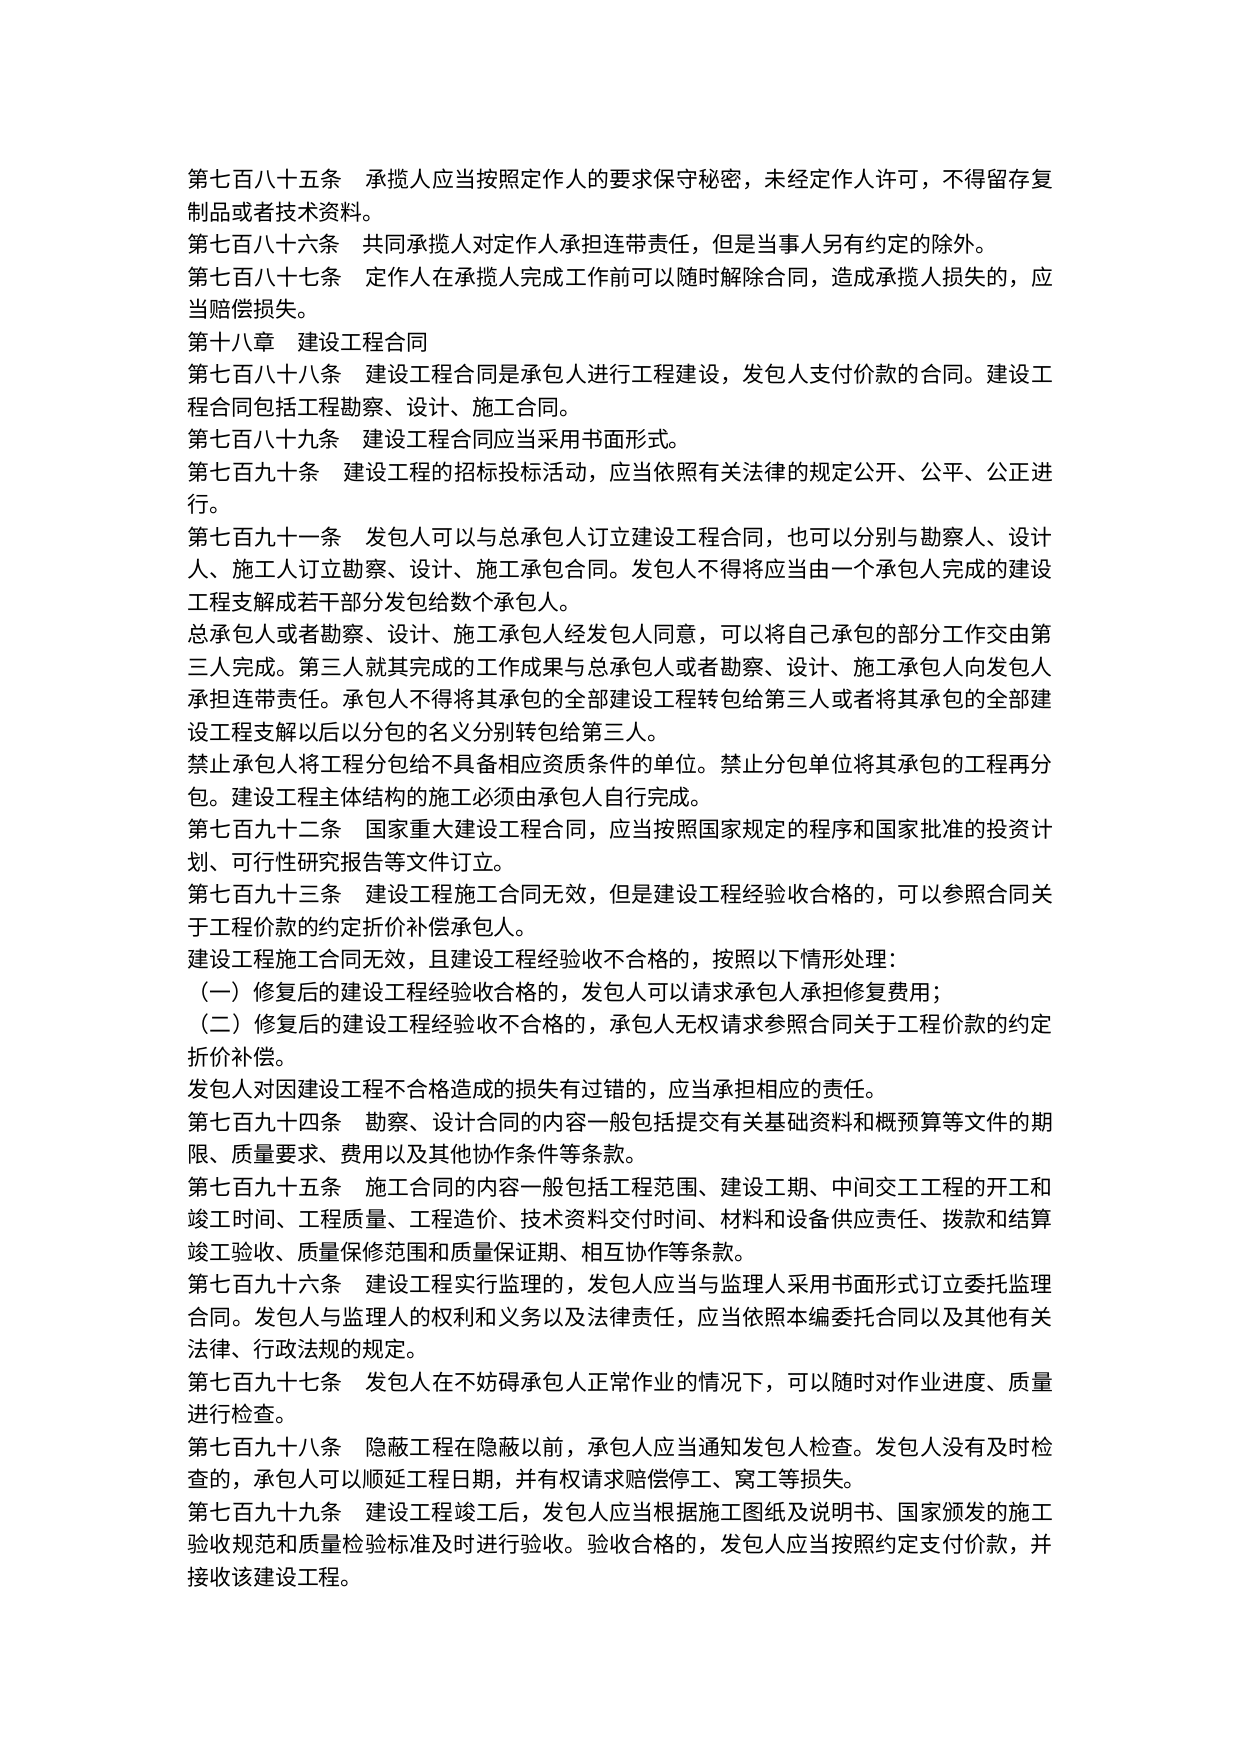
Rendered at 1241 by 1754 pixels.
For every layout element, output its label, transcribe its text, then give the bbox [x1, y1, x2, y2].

text 第七百九十八条 隐蔽工程在隐蔽以前，承包人应当通知发包人检查。发包人没有及时检查的，承包人可以顺延工程日期，并有权请求赔偿停工、窝工等损失。 [187, 1429, 1053, 1494]
text 第七百九十一条 发包人可以与总承包人订立建设工程合同，也可以分别与勘察人、设计人、施工人订立勘察、设计、施工承包合同。发包人不得将应当由一个承包人完成的建设工程支解成若干部分发包给数个承包人。 [187, 519, 1053, 617]
text 第七百八十七条 定作人在承揽人完成工作前可以随时解除合同，造成承揽人损失的，应当赔偿损失。 [187, 259, 1053, 324]
text 第七百九十条 建设工程的招标投标活动，应当依照有关法律的规定公开、公平、公正进行。 [187, 454, 1053, 519]
text 第七百九十四条 勘察、设计合同的内容一般包括提交有关基础资料和概预算等文件的期限、质量要求、费用以及其他协作条件等条款。 [187, 1104, 1053, 1169]
text 第七百九十七条 发包人在不妨碍承包人正常作业的情况下，可以随时对作业进度、质量进行检查。 [187, 1364, 1053, 1429]
text 第七百八十九条 建设工程合同应当采用书面形式。 [187, 422, 1053, 454]
text 第七百八十八条 建设工程合同是承包人进行工程建设，发包人支付价款的合同。建设工程合同包括工程勘察、设计、施工合同。 [187, 357, 1053, 422]
text 第七百八十六条 共同承揽人对定作人承担连带责任，但是当事人另有约定的除外。 [187, 227, 1053, 259]
text （一）修复后的建设工程经验收合格的，发包人可以请求承包人承担修复费用； [187, 974, 1053, 1007]
text 第七百九十九条 建设工程竣工后，发包人应当根据施工图纸及说明书、国家颁发的施工验收规范和质量检验标准及时进行验收。验收合格的，发包人应当按照约定支付价款，并接收该建设工程。 [187, 1494, 1053, 1592]
text 发包人对因建设工程不合格造成的损失有过错的，应当承担相应的责任。 [187, 1072, 1053, 1104]
text 第七百九十六条 建设工程实行监理的，发包人应当与监理人采用书面形式订立委托监理合同。发包人与监理人的权利和义务以及法律责任，应当依照本编委托合同以及其他有关法律、行政法规的规定。 [187, 1267, 1053, 1364]
text 第七百九十五条 施工合同的内容一般包括工程范围、建设工期、中间交工工程的开工和竣工时间、工程质量、工程造价、技术资料交付时间、材料和设备供应责任、拨款和结算、竣工验收、质量保修范围和质量保证期、相互协作等条款。 [187, 1169, 1053, 1267]
text （二）修复后的建设工程经验收不合格的，承包人无权请求参照合同关于工程价款的约定折价补偿。 [187, 1007, 1053, 1072]
text 禁止承包人将工程分包给不具备相应资质条件的单位。禁止分包单位将其承包的工程再分包。建设工程主体结构的施工必须由承包人自行完成。 [187, 747, 1053, 812]
text 第七百八十五条 承揽人应当按照定作人的要求保守秘密，未经定作人许可，不得留存复制品或者技术资料。 [187, 162, 1053, 227]
text 建设工程施工合同无效，且建设工程经验收不合格的，按照以下情形处理： [187, 942, 1053, 974]
text 总承包人或者勘察、设计、施工承包人经发包人同意，可以将自己承包的部分工作交由第三人完成。第三人就其完成的工作成果与总承包人或者勘察、设计、施工承包人向发包人承担连带责任。承包人不得将其承包的全部建设工程转包给第三人或者将其承包的全部建设工程支解以后以分包的名义分别转包给第三人。 [187, 617, 1053, 747]
text 第七百九十三条 建设工程施工合同无效，但是建设工程经验收合格的，可以参照合同关于工程价款的约定折价补偿承包人。 [187, 877, 1053, 942]
text 第十八章 建设工程合同 [187, 324, 1053, 357]
text 第七百九十二条 国家重大建设工程合同，应当按照国家规定的程序和国家批准的投资计划、可行性研究报告等文件订立。 [187, 812, 1053, 877]
